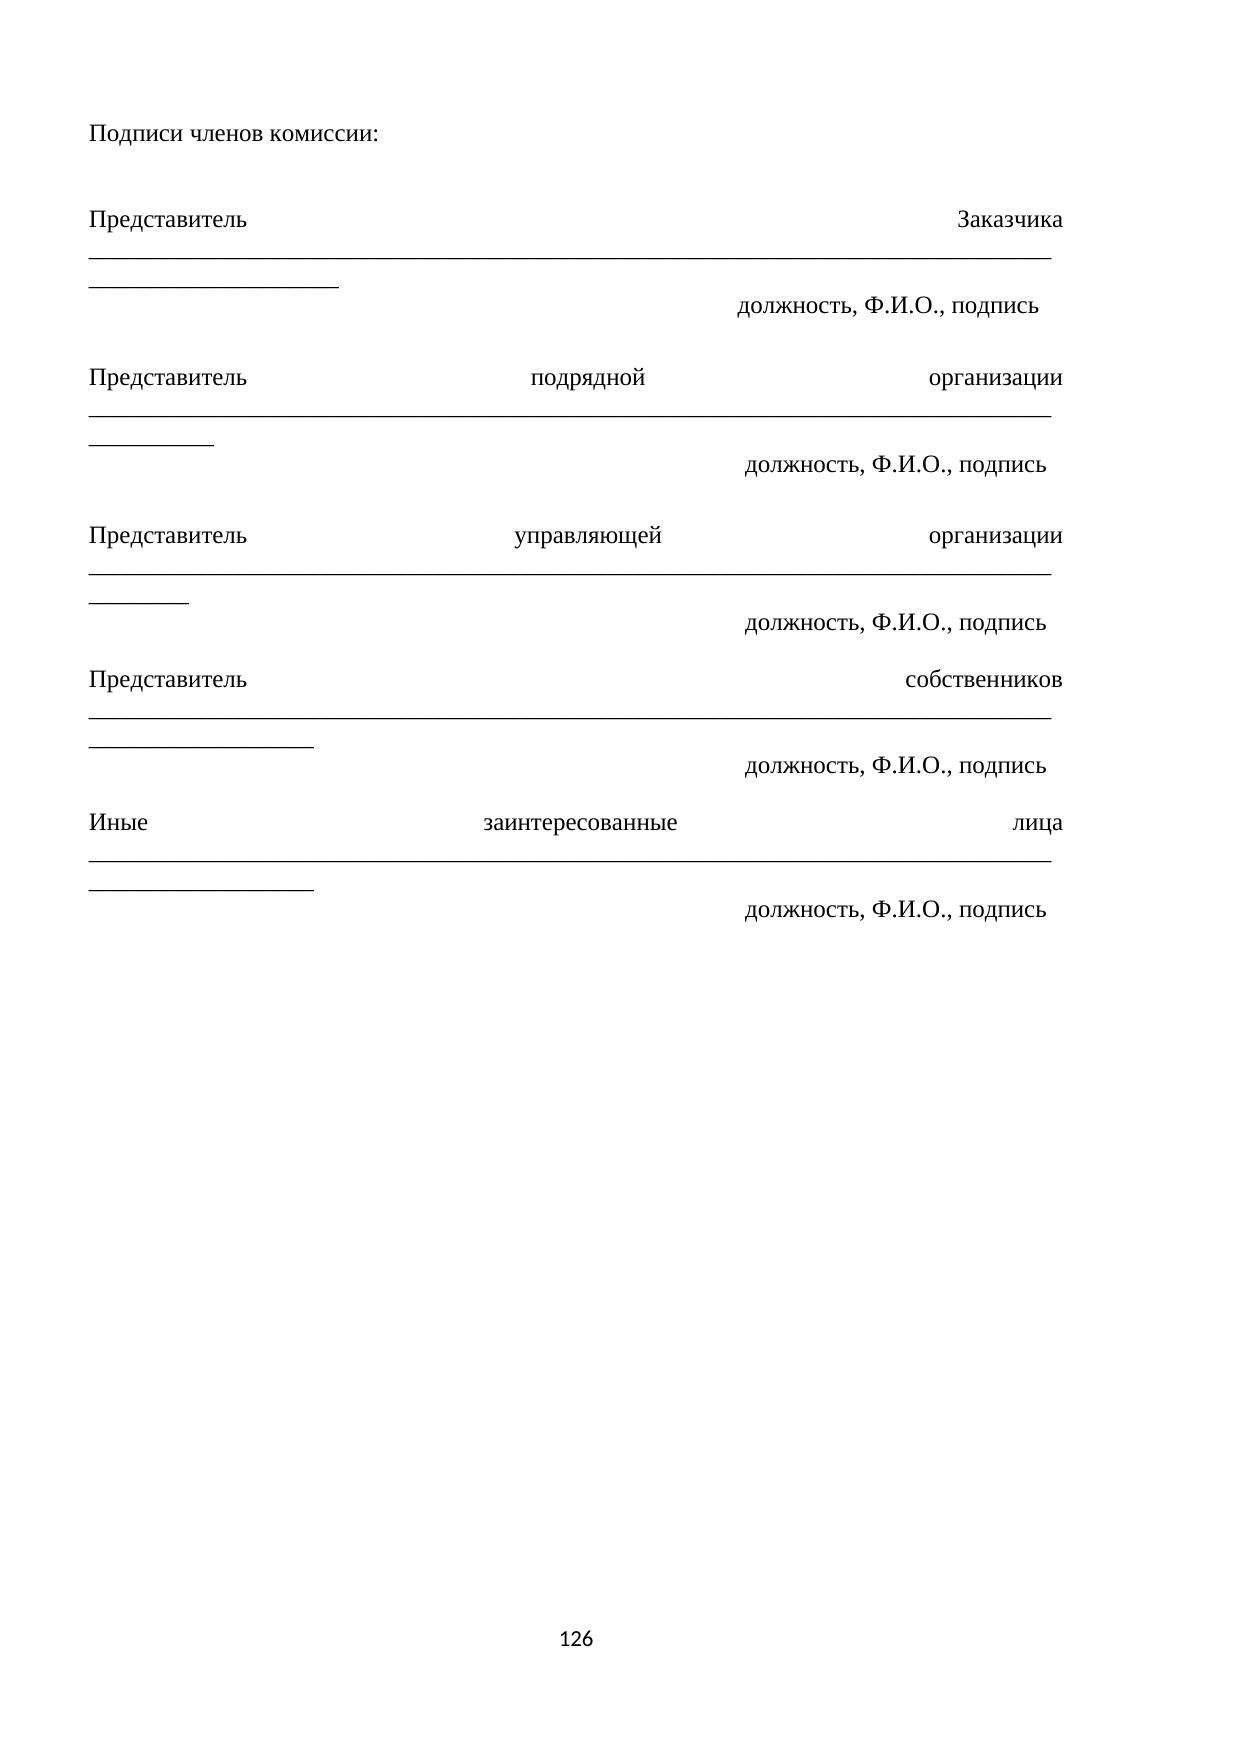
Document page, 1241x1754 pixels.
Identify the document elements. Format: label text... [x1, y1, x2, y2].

text должность, Ф.И.О., подпись [89, 894, 1063, 922]
text Представитель управляющей организации _____________________________________________________________________________________ [89, 521, 1063, 607]
text Представитель подрядной организации _______________________________________________________________________________________ [89, 362, 1063, 449]
text Представитель Заказчика _________________________________________________________________________________________________ [89, 204, 1063, 291]
text Представитель собственников _______________________________________________________________________________________________ [89, 664, 1063, 751]
text должность, Ф.И.О., подпись [89, 449, 1063, 477]
text должность, Ф.И.О., подпись [89, 607, 1063, 636]
text должность, Ф.И.О., подпись [89, 291, 1063, 319]
text должность, Ф.И.О., подпись [89, 751, 1063, 779]
text Подписи членов комиссии: [89, 118, 1063, 147]
text Иные заинтересованные лица _______________________________________________________________________________________________ [89, 807, 1063, 894]
